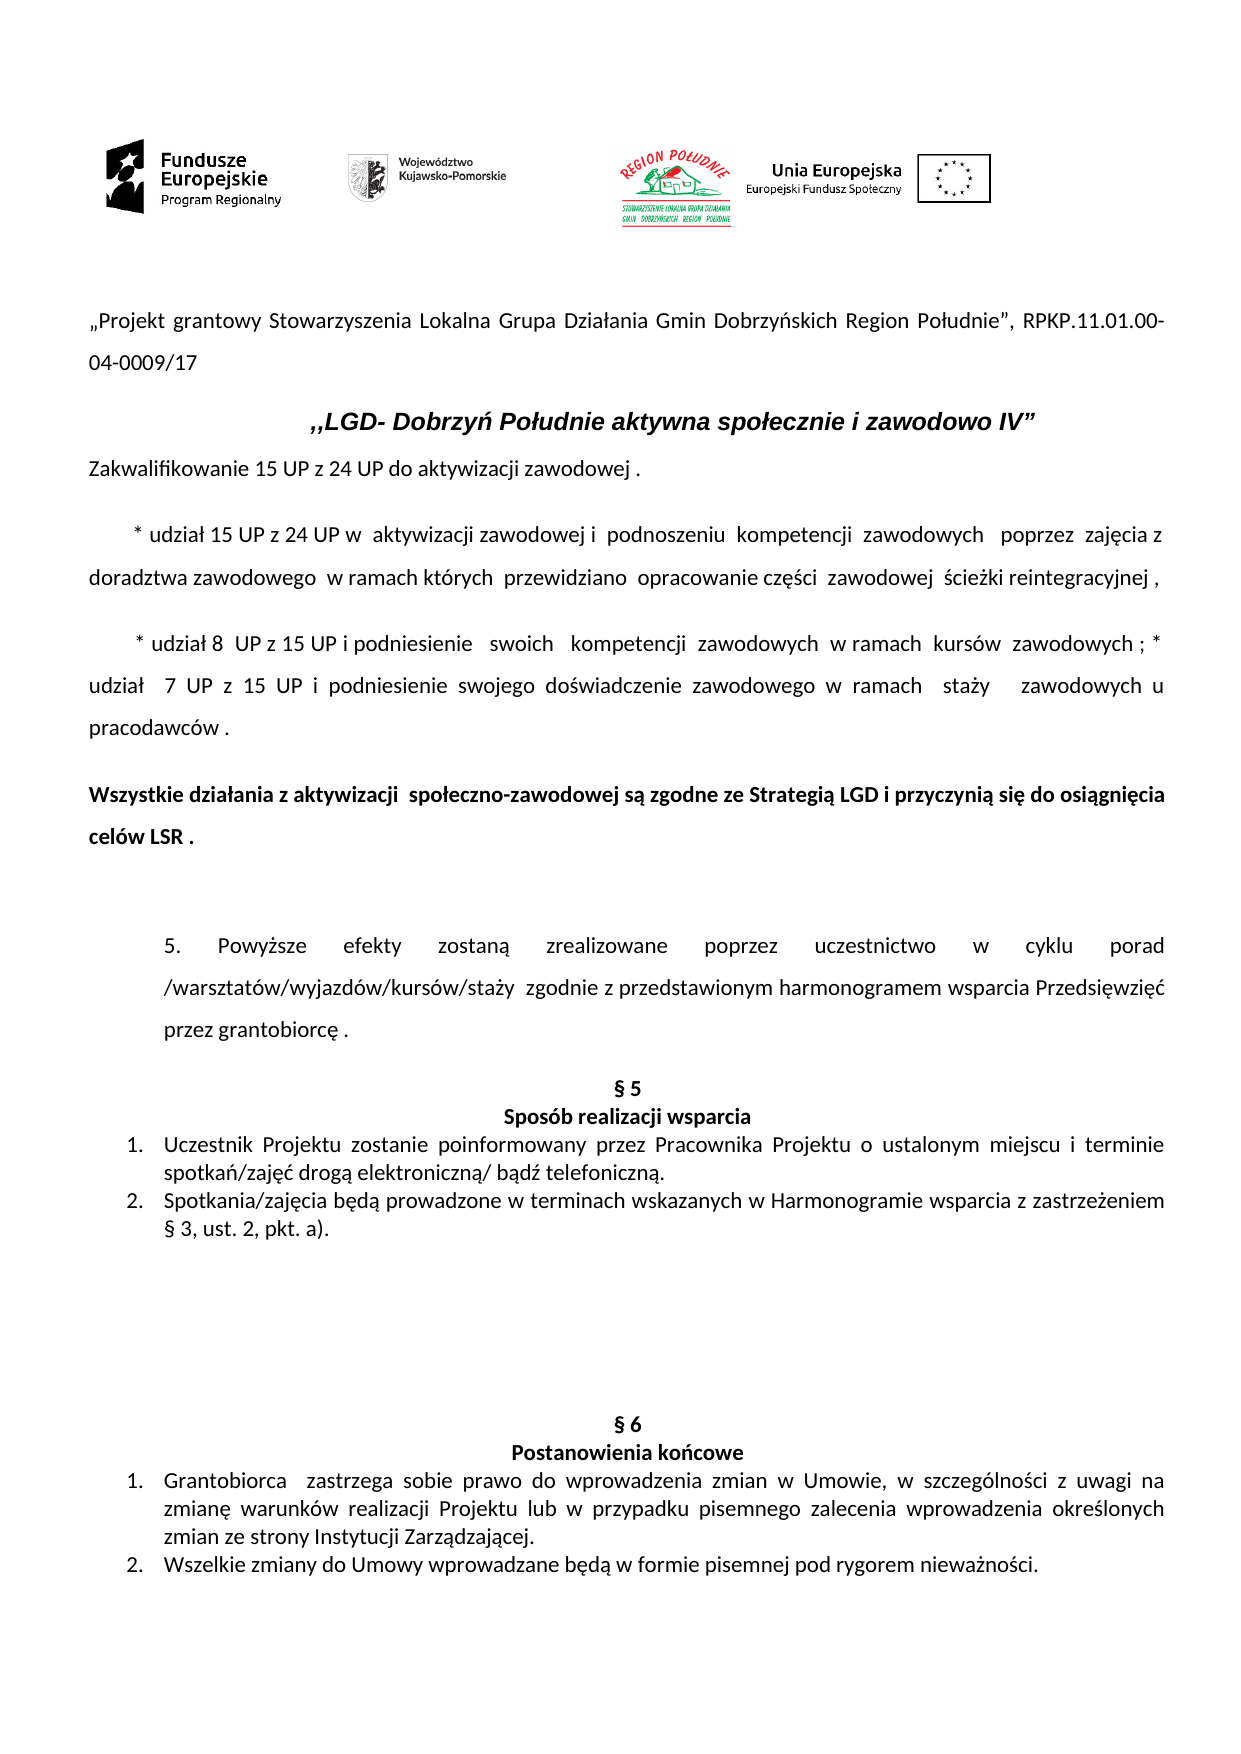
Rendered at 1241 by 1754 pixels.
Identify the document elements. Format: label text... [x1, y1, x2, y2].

picture [610, 137, 1007, 237]
text * udział 15 UP z 24 UP w aktywizacji zawodowej i podnoszeniu kompetencji zawodowych poprzez zajęcia z doradztwa zawodowego w ramach których przewidziano opracowanie części zawodowej ścieżki reintegracyjnej , [89, 521, 1167, 591]
list Spotkania/zajęcia będą prowadzone w terminach wskazanych w Harmonogramie wsparcia z zastrzeżeniem § 3, ust. 2, pkt. a). [126, 1186, 1167, 1242]
picture [88, 120, 299, 232]
list Wszelkie zmiany do Umowy wprowadzane będą w formie pisemnej pod rygorem nieważności. [126, 1550, 1167, 1578]
list 5. Powyższe efekty zostaną zrealizowane poprzez uczestnictwo w cyklu porad /warsztatów/wyjazdów/kursów/staży zgodnie z przedstawionym harmonogramem wsparcia Przedsięwzięć przez grantobiorcę . [164, 931, 1167, 1043]
text § 5 [89, 1074, 1167, 1102]
text * udział 8 UP z 15 UP i podniesienie swoich kompetencji zawodowych w ramach kursów zawodowych ; * udział 7 UP z 15 UP i podniesienie swojego doświadczenie zawodowego w ramach staży zawodowych u pracodawców . [89, 629, 1167, 742]
text Postanowienia końcowe [89, 1438, 1167, 1466]
text § 6 [89, 1410, 1167, 1438]
text Sposób realizacji wsparcia [89, 1102, 1167, 1130]
text Zakwalifikowanie 15 UP z 24 UP do aktywizacji zawodowej . [89, 454, 1167, 482]
text Wszystkie działania z aktywizacji społeczno-zawodowej są zgodne ze Strategią LGD i przyczynią się do osiągnięcia celów LSR . [89, 781, 1167, 851]
list Grantobiorca zastrzega sobie prawo do wprowadzenia zmian w Umowie, w szczególności z uwagi na zmianę warunków realizacji Projektu lub w przypadku pisemnego zalecenia wprowadzenia określonych zmian ze strony Instytucji Zarządzającej. [126, 1466, 1167, 1550]
list Uczestnik Projektu zostanie poinformowany przez Pracownika Projektu o ustalonym miejscu i terminie spotkań/zajęć drogą elektroniczną/ bądź telefoniczną. [126, 1130, 1167, 1186]
